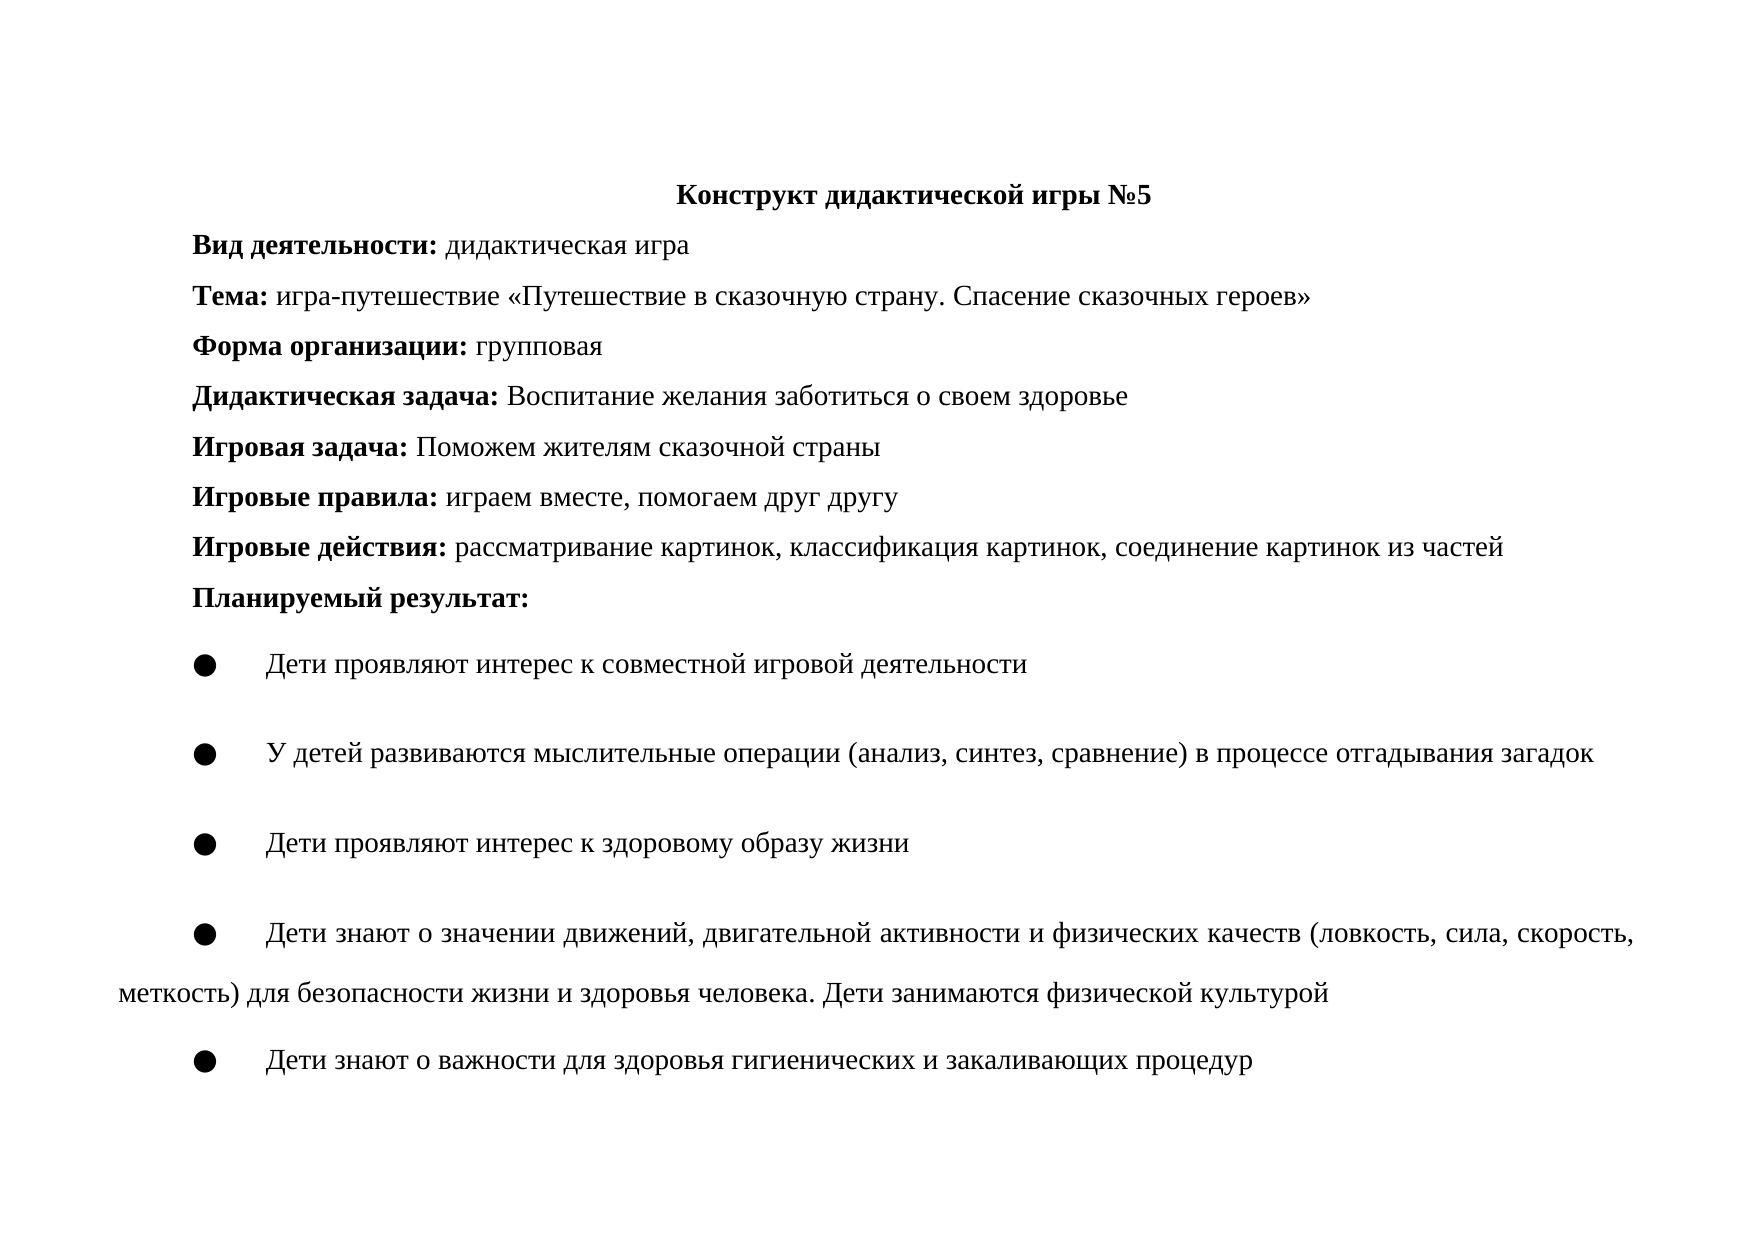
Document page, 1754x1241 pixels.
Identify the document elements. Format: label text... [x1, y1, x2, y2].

text Тема: игра-путешествие «Путешествие в сказочную страну. Спасение сказочных героев» [118, 278, 1636, 311]
list Дети знают о важности для здоровья гигиенических и закаливающих процедур [118, 1026, 1636, 1086]
list Дети проявляют интерес к здоровому образу жизни [118, 809, 1636, 869]
text Игровые действия: рассматривание картинок, классификация картинок, соединение картинок из частей [118, 529, 1636, 563]
text Дидактическая задача: Воспитание желания заботиться о своем здоровье [118, 378, 1636, 412]
list Дети проявляют интерес к совместной игровой деятельности [118, 630, 1636, 690]
text Планируемый результат: [118, 580, 1636, 613]
list У детей развиваются мыслительные операции (анализ, синтез, сравнение) в процессе отгадывания загадок [118, 720, 1636, 779]
text Игровая задача: Поможем жителям сказочной страны [118, 429, 1636, 462]
text Игровые правила: играем вместе, помогаем друг другу [118, 479, 1636, 513]
text Форма организации: групповая [118, 328, 1636, 362]
text Конструкт дидактической игры №5 [118, 177, 1636, 211]
list Дети знают о значении движений, двигательной активности и физических качеств (ловкость, сила, скорость, меткость) для безопасности жизни и здоровья человека. Дети занимаются физической культурой [118, 899, 1636, 1009]
text Вид деятельности: дидактическая игра [118, 227, 1636, 261]
